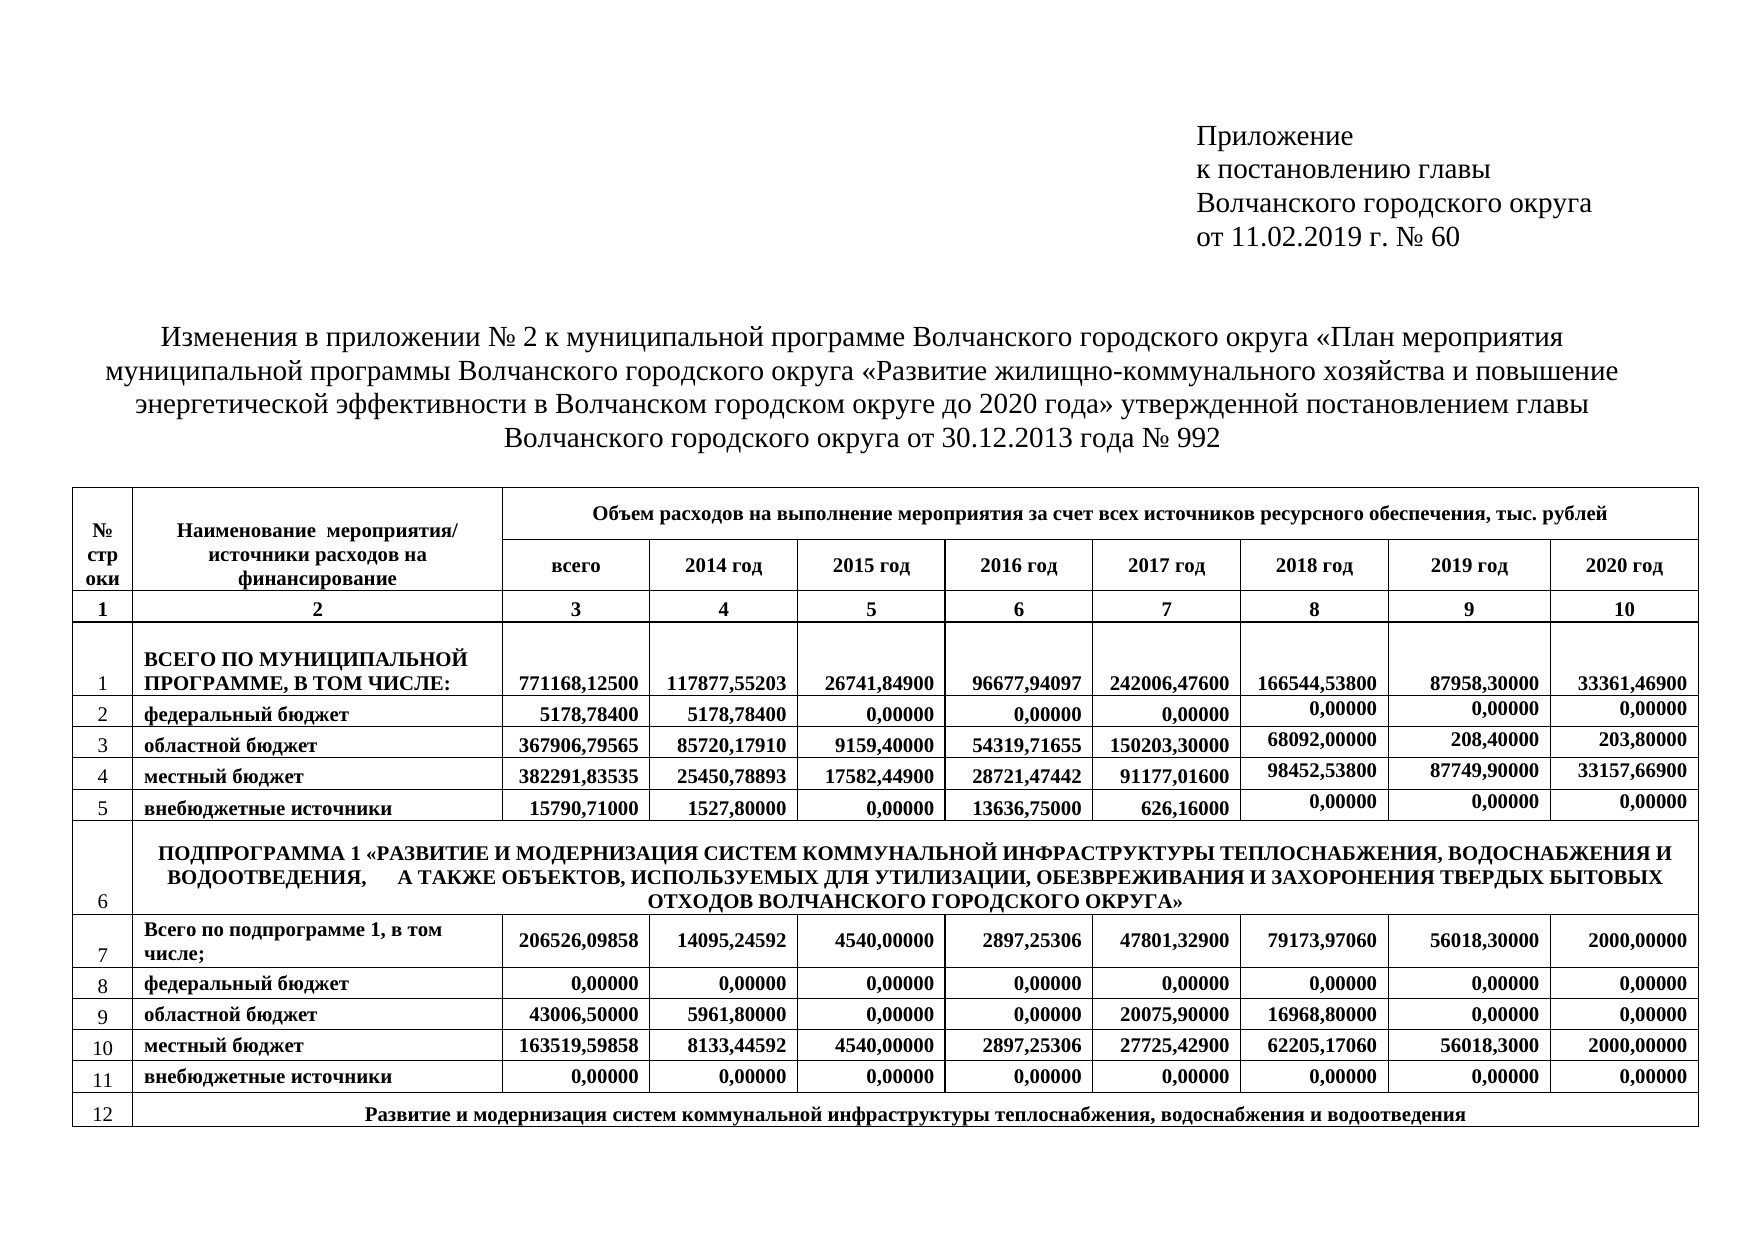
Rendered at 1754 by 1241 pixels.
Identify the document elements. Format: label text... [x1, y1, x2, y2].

table_cell 9 [73, 999, 132, 1029]
table_cell 2016 год [946, 540, 1092, 590]
table_cell 0,00000 [1551, 696, 1698, 726]
table_cell областной бюджет [133, 999, 502, 1029]
table_cell 1 [73, 591, 132, 621]
table_cell местный бюджет [133, 758, 502, 788]
table_cell 4540,00000 [798, 915, 944, 967]
table_cell 5961,80000 [650, 999, 797, 1029]
table_cell 6 [946, 591, 1092, 621]
table_cell 13636,75000 [946, 790, 1092, 820]
text Волчанского городского округа [74, 185, 1651, 219]
table_cell 14095,24592 [650, 915, 797, 967]
table_cell Всего по подпрограмме 1, в том числе; [133, 915, 502, 967]
table_cell 203,80000 [1551, 727, 1698, 757]
table_cell 3 [73, 727, 132, 757]
table_cell 0,00000 [798, 968, 944, 998]
table_cell 0,00000 [798, 696, 944, 726]
table_cell 54319,71655 [946, 727, 1092, 757]
table_cell 8 [1241, 591, 1388, 621]
table_cell 0,00000 [650, 1061, 797, 1092]
table_cell 7 [73, 915, 132, 967]
table_cell 0,00000 [1551, 968, 1698, 998]
table_cell ВСЕГО ПО МУНИЦИПАЛЬНОЙ ПРОГРАММЕ, В ТОМ ЧИСЛЕ: [133, 623, 502, 695]
table_cell 10 [73, 1030, 132, 1060]
table_cell 206526,09858 [503, 915, 649, 967]
table_cell 10 [1551, 591, 1698, 621]
table_cell 28721,47442 [946, 758, 1092, 788]
table_cell 0,00000 [650, 968, 797, 998]
table_cell 0,00000 [1241, 1061, 1388, 1092]
table_cell 0,00000 [798, 999, 944, 1029]
table_cell внебюджетные источники [133, 790, 502, 820]
table_cell 0,00000 [503, 968, 649, 998]
table_cell 626,16000 [1093, 790, 1240, 820]
table_cell 3 [503, 591, 649, 621]
table_cell 0,00000 [1241, 790, 1388, 820]
table_cell 0,00000 [1389, 790, 1550, 820]
table_cell 47801,32900 [1093, 915, 1240, 967]
table_cell 2000,00000 [1551, 1030, 1698, 1060]
table_cell 0,00000 [1551, 790, 1698, 820]
table_cell федеральный бюджет [133, 696, 502, 726]
table_cell 56018,3000 [1389, 1030, 1550, 1060]
table_cell всего [503, 540, 649, 590]
table_cell 5178,78400 [650, 696, 797, 726]
table_cell местный бюджет [133, 1030, 502, 1060]
table_cell 62205,17060 [1241, 1030, 1388, 1060]
table_cell 7 [1093, 591, 1240, 621]
table_cell 2019 год [1389, 540, 1550, 590]
table_cell 96677,94097 [946, 623, 1092, 695]
table_cell 5 [73, 790, 132, 820]
table_cell 20075,90000 [1093, 999, 1240, 1029]
table_cell 12 [73, 1093, 132, 1126]
table_cell 2897,25306 [946, 915, 1092, 967]
table_cell 0,00000 [798, 790, 944, 820]
table_cell 25450,78893 [650, 758, 797, 788]
table_cell Развитие и модернизация систем коммунальной инфраструктуры теплоснабжения, водоснабжения и водоотведения [133, 1093, 1698, 1126]
table_cell 0,00000 [1241, 696, 1388, 726]
table_cell 9 [1389, 591, 1550, 621]
table_cell 0,00000 [946, 999, 1092, 1029]
table_cell 0,00000 [1389, 968, 1550, 998]
text к постановлению главы [74, 152, 1651, 185]
table_cell 68092,00000 [1241, 727, 1388, 757]
table_cell 15790,71000 [503, 790, 649, 820]
table_cell 4 [73, 758, 132, 788]
table_cell 2020 год [1551, 540, 1698, 590]
table_cell 2897,25306 [946, 1030, 1092, 1060]
table_cell 9159,40000 [798, 727, 944, 757]
table_cell 242006,47600 [1093, 623, 1240, 695]
table_cell 91177,01600 [1093, 758, 1240, 788]
table_cell 2014 год [650, 540, 797, 590]
table_cell 43006,50000 [503, 999, 649, 1029]
table_cell 4 [650, 591, 797, 621]
table_cell 2000,00000 [1551, 915, 1698, 967]
table_cell 87749,90000 [1389, 758, 1550, 788]
table_cell 33157,66900 [1551, 758, 1698, 788]
table_cell 33361,46900 [1551, 623, 1698, 695]
table_cell 0,00000 [1093, 1061, 1240, 1092]
table_cell 0,00000 [1241, 968, 1388, 998]
table_header Объем расходов на выполнение мероприятия за счет всех источников ресурсного обеспечения, тыс. рублей [503, 488, 1698, 539]
table_cell 2 [133, 591, 502, 621]
table_cell 150203,30000 [1093, 727, 1240, 757]
table_cell 771168,12500 [503, 623, 649, 695]
table_cell 382291,83535 [503, 758, 649, 788]
table_cell 16968,80000 [1241, 999, 1388, 1029]
table_cell 0,00000 [1389, 696, 1550, 726]
table_cell областной бюджет [133, 727, 502, 757]
table_cell 0,00000 [1389, 999, 1550, 1029]
table_cell 17582,44900 [798, 758, 944, 788]
table_cell 0,00000 [503, 1061, 649, 1092]
table_cell 117877,55203 [650, 623, 797, 695]
text Изменения в приложении № 2 к муниципальной программе Волчанского городского округа «План мероприятия муниципальной программы Волчанского городского округа «Развитие жилищно-коммунального хозяйства и повышение энергетической эффективности в Волчанском городском округе до 2020 года» утвержденной постановлением главы Волчанского городского округа от 30.12.2013 года № 992 [74, 319, 1651, 453]
table_cell 8133,44592 [650, 1030, 797, 1060]
table_cell 208,40000 [1389, 727, 1550, 757]
table_cell 5 [798, 591, 944, 621]
table_cell 2018 год [1241, 540, 1388, 590]
table_cell 1 [73, 623, 132, 695]
table_header Наименование мероприятия/ источники расходов на финансирование [133, 488, 502, 590]
table_cell 0,00000 [1389, 1061, 1550, 1092]
table_cell 79173,97060 [1241, 915, 1388, 967]
table_cell 163519,59858 [503, 1030, 649, 1060]
table_cell 56018,30000 [1389, 915, 1550, 967]
table_cell ПОДПРОГРАММА 1 «РАЗВИТИЕ И МОДЕРНИЗАЦИЯ СИСТЕМ КОММУНАЛЬНОЙ ИНФРАСТРУКТУРЫ ТЕПЛОСНАБЖЕНИЯ, ВОДОСНАБЖЕНИЯ И ВОДООТВЕДЕНИЯ, А ТАКЖЕ ОБЪЕКТОВ, ИСПОЛЬЗУЕМЫХ ДЛЯ УТИЛИЗАЦИИ, ОБЕЗВРЕЖИВАНИЯ И ЗАХОРОНЕНИЯ ТВЕРДЫХ БЫТОВЫХ ОТХОДОВ ВОЛЧАНСКОГО ГОРОДСКОГО ОКРУГА» [133, 821, 1698, 913]
table_cell 166544,53800 [1241, 623, 1388, 695]
table_cell 0,00000 [946, 696, 1092, 726]
table_header № строки [73, 488, 132, 590]
table_cell 0,00000 [1093, 696, 1240, 726]
table_cell внебюджетные источники [133, 1061, 502, 1092]
table_cell 4540,00000 [798, 1030, 944, 1060]
table_cell 6 [73, 821, 132, 913]
text от 11.02.2019 г. № 60 [74, 219, 1651, 252]
table_cell 8 [73, 968, 132, 998]
table_cell 367906,79565 [503, 727, 649, 757]
table_cell 0,00000 [1551, 999, 1698, 1029]
table_cell 0,00000 [946, 1061, 1092, 1092]
table_cell 2 [73, 696, 132, 726]
table_cell 27725,42900 [1093, 1030, 1240, 1060]
table_cell 1527,80000 [650, 790, 797, 820]
text Приложение [74, 118, 1651, 152]
table_cell 2015 год [798, 540, 944, 590]
table_cell 0,00000 [1093, 968, 1240, 998]
table_cell 11 [73, 1061, 132, 1092]
table_cell 0,00000 [798, 1061, 944, 1092]
table_cell 98452,53800 [1241, 758, 1388, 788]
table_cell федеральный бюджет [133, 968, 502, 998]
table_cell 0,00000 [1551, 1061, 1698, 1092]
table_cell 26741,84900 [798, 623, 944, 695]
table_cell 87958,30000 [1389, 623, 1550, 695]
table_cell 0,00000 [946, 968, 1092, 998]
table_cell 2017 год [1093, 540, 1240, 590]
table_cell 85720,17910 [650, 727, 797, 757]
table_cell 5178,78400 [503, 696, 649, 726]
